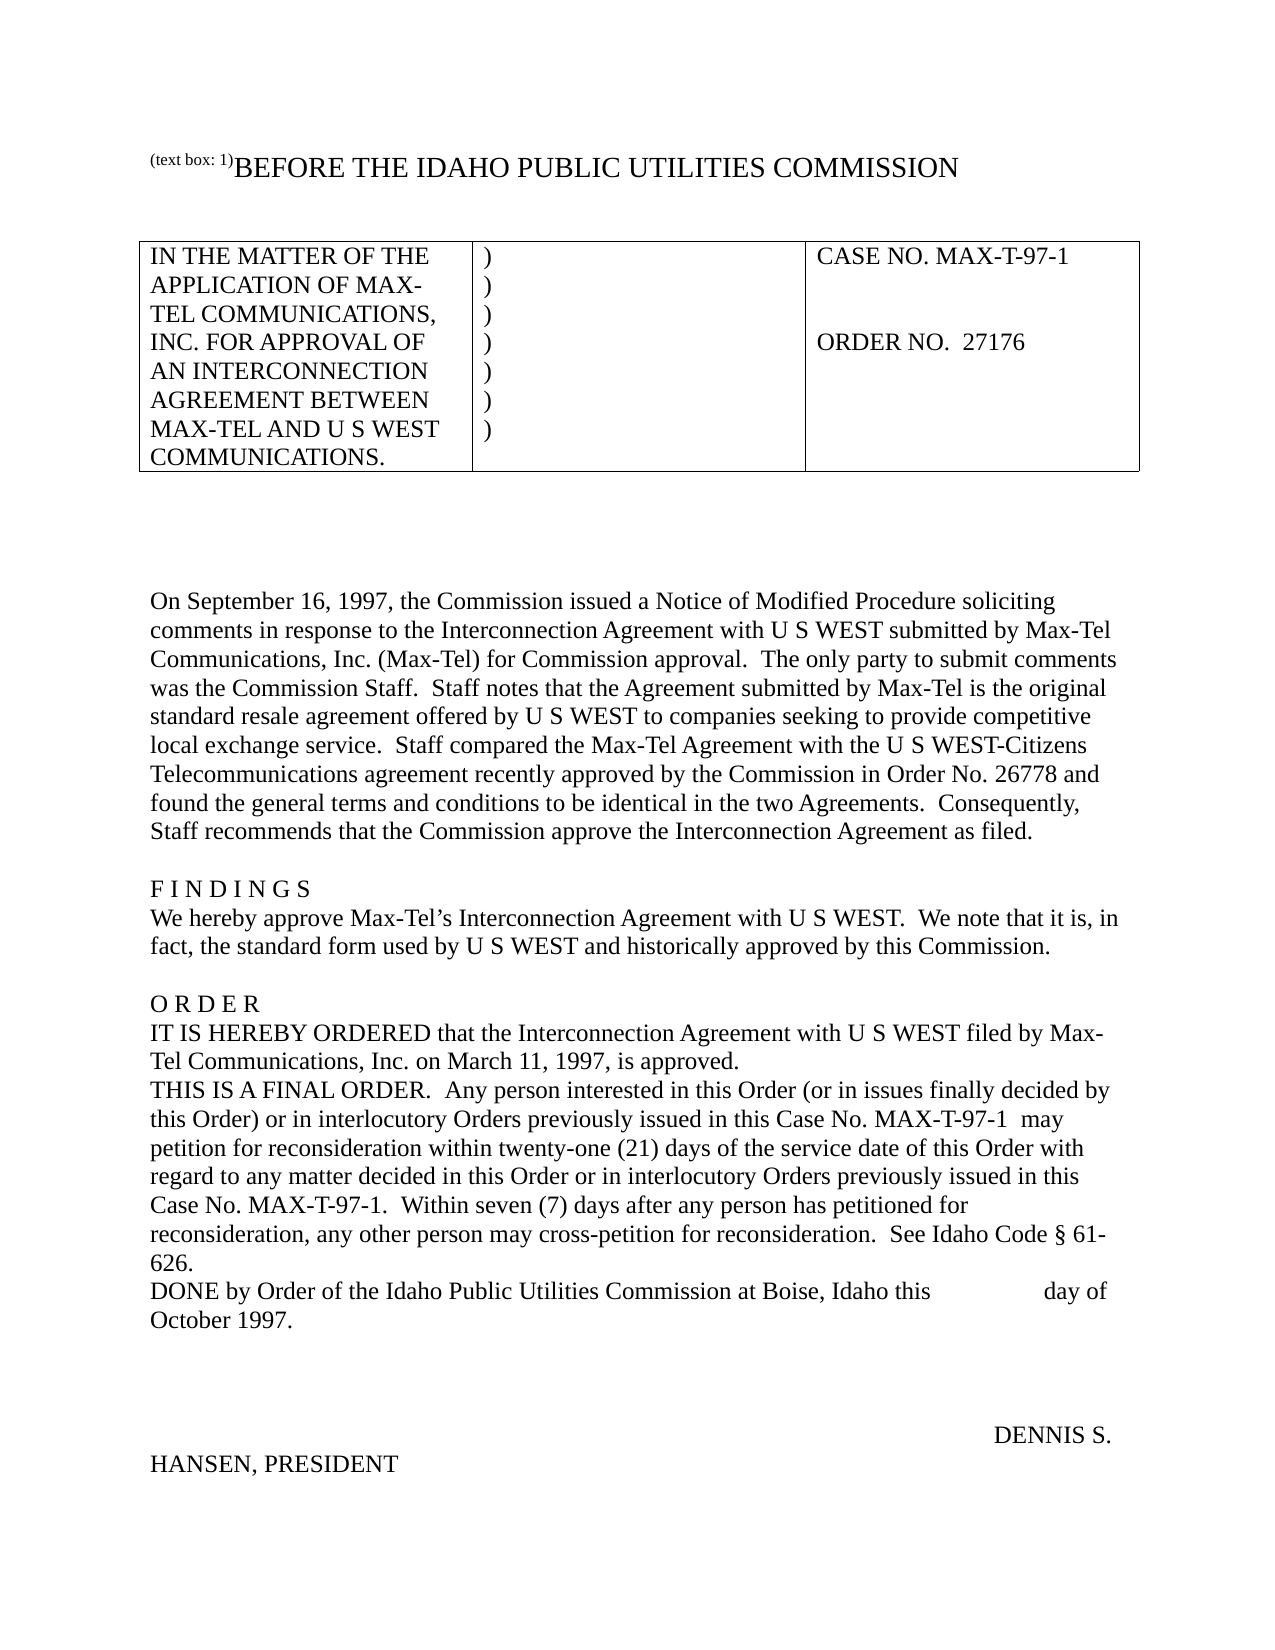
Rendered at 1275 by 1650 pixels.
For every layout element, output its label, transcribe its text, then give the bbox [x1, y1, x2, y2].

text (text box: 1)BEFORE THE IDAHO PUBLIC UTILITIES COMMISSION [150, 150, 1125, 183]
table_header IN THE MATTER OF THE APPLICATION OF MAX-TEL COMMUNICATIONS, INC. FOR APPROVAL OF AN INTERCONNECTION AGREEMENT BETWEEN MAX-TEL AND U S WEST COMMUNICATIONS. [140, 242, 472, 471]
text On September 16, 1997, the Commission issued a Notice of Modified Procedure soliciting comments in response to the Interconnection Agreement with U S WEST submitted by Max-Tel Communications, Inc. (Max-Tel) for Commission approval. The only party to submit comments was the Commission Staff. Staff notes that the Agreement submitted by Max-Tel is the original standard resale agreement offered by U S WEST to companies seeking to provide competitive local exchange service. Staff compared the Max-Tel Agreement with the U S WEST-Citizens Telecommunications agreement recently approved by the Commission in Order No. 26778 and found the general terms and conditions to be identical in the two Agreements. Consequently, Staff recommends that the Commission approve the Interconnection Agreement as filed. [150, 586, 1125, 845]
text IT IS HEREBY ORDERED that the Interconnection Agreement with U S WEST filed by Max-Tel Communications, Inc. on March 11, 1997, is approved. [150, 1018, 1125, 1075]
text O R D E R [150, 989, 1125, 1018]
text We hereby approve Max-Tel’s Interconnection Agreement with U S WEST. We note that it is, in fact, the standard form used by U S WEST and historically approved by this Commission. [150, 903, 1125, 960]
table_header CASE NO. MAX-T-97-1 ORDER NO. 27176 [806, 242, 1139, 471]
text F I N D I N G S [150, 874, 1125, 903]
table_header ) ) ) ) ) ) ) [473, 242, 805, 471]
text THIS IS A FINAL ORDER. Any person interested in this Order (or in issues finally decided by this Order) or in interlocutory Orders previously issued in this Case No. MAX-T-97-1 may petition for reconsideration within twenty-one (21) days of the service date of this Order with regard to any matter decided in this Order or in interlocutory Orders previously issued in this Case No. MAX-T-97-1. Within seven (7) days after any person has petitioned for reconsideration, any other person may cross-petition for reconsideration. See Idaho Code § 61-626. [150, 1075, 1125, 1276]
text DONE by Order of the Idaho Public Utilities Commission at Boise, Idaho this day of October 1997. [150, 1276, 1125, 1334]
text DENNIS S. HANSEN, PRESIDENT [150, 1420, 1125, 1478]
